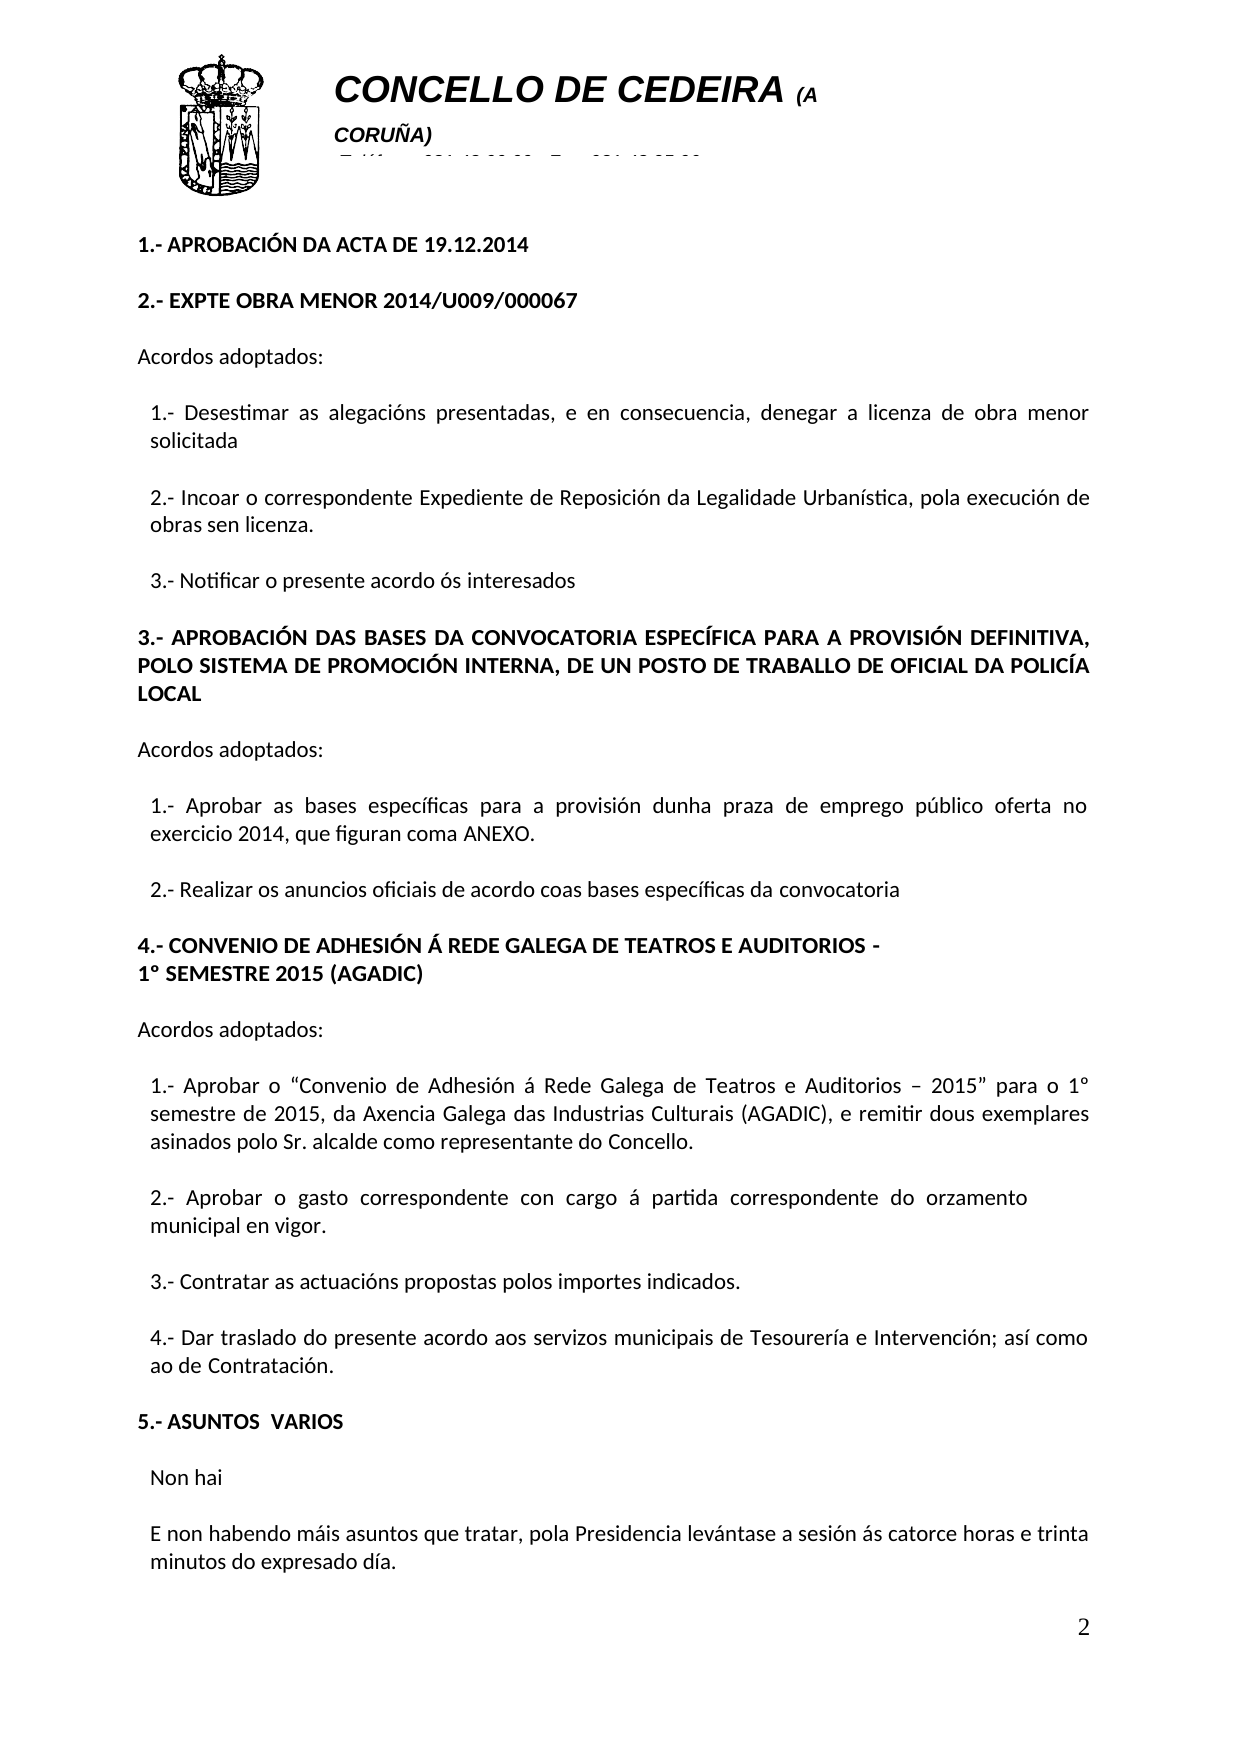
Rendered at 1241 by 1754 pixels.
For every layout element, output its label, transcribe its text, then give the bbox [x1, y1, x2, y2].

text 4.- Dar traslado do presente acordo aos servizos municipais de Tesourería e Intervención; así como ao de Contratación. [150, 1323, 1089, 1379]
text 1º SEMESTRE 2015 (AGADIC) [137, 959, 1103, 987]
picture [166, 46, 272, 204]
text 3.- Notificar o presente acordo ós interesados [150, 567, 947, 595]
text 4.- CONVENIO DE ADHESIÓN Á REDE GALEGA DE TEATROS E AUDITORIOS - [137, 931, 1103, 959]
text 1.- Desestimar as alegacións presentadas, e en consecuencia, denegar a licenza de obra menor solicitada [150, 398, 1091, 454]
text Acordos adoptados: [137, 342, 1103, 371]
text 1.- APROBACIÓN DA ACTA DE 19.12.2014 [137, 230, 1103, 258]
text 2.- Realizar os anuncios oficiais de acordo coas bases específicas da convocatoria [150, 875, 1103, 903]
text 2.- Incoar o correspondente Expediente de Reposición da Legalidade Urbanística, pola execución de obras sen licenza. [150, 483, 1091, 539]
text 3.- APROBACIÓN DAS BASES DA CONVOCATORIA ESPECÍFICA PARA A PROVISIÓN DEFINITIVA, POLO SISTEMA DE PROMOCIÓN INTERNA, DE UN POSTO DE TRABALLO DE OFICIAL DA POLICÍA LOCAL [137, 623, 1091, 707]
text E non habendo máis asuntos que tratar, pola Presidencia levántase a sesión ás catorce horas e trinta minutos do expresado día. [150, 1519, 1091, 1575]
text Non hai [150, 1463, 1103, 1491]
text 3.- Contratar as actuacións propostas polos importes indicados. [150, 1267, 1029, 1295]
text 1.- Aprobar as bases específicas para a provisión dunha praza de emprego público oferta no exercicio 2014, que figuran coma ANEXO. [150, 791, 1089, 847]
text 1.- Aprobar o “Convenio de Adhesión á Rede Galega de Teatros e Auditorios – 2015” para o 1º semestre de 2015, da Axencia Galega das Industrias Culturais (AGADIC), e remitir dous exemplares asinados polo Sr. alcalde como representante do Concello. [150, 1071, 1091, 1155]
text 2.- EXPTE OBRA MENOR 2014/U009/000067 [137, 286, 1103, 314]
text Acordos adoptados: [137, 1015, 1103, 1043]
text Acordos adoptados: [137, 735, 1103, 763]
text 2.- Aprobar o gasto correspondente con cargo á partida correspondente do orzamento municipal en vigor. [150, 1183, 1029, 1239]
text 5.- ASUNTOS VARIOS [137, 1407, 1103, 1435]
